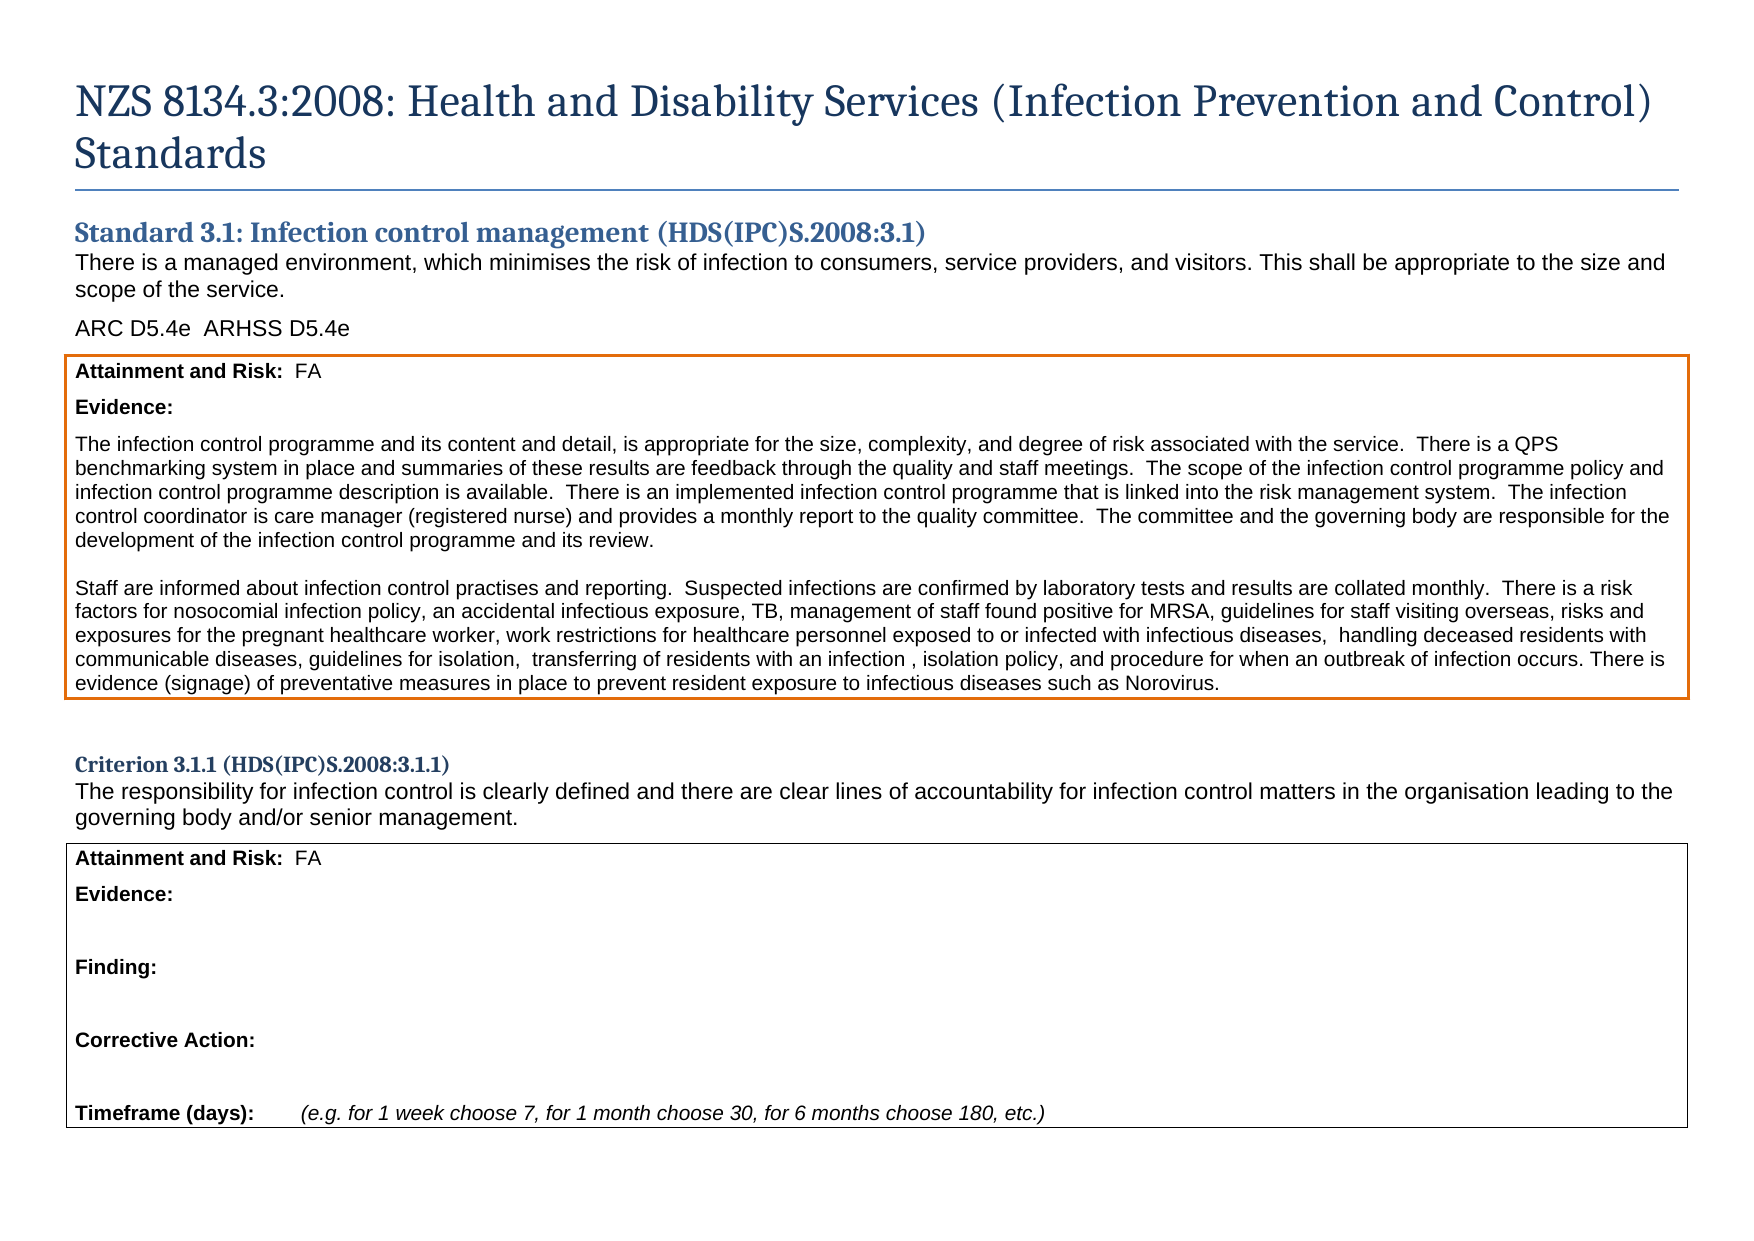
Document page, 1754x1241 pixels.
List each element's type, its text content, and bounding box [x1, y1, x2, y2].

text Finding: [67, 953, 1687, 979]
text The responsibility for infection control is clearly defined and there are clear lines of accountability for infection control matters in the organisation leading to the governing body and/or senior management. [75, 778, 1679, 831]
text The infection control programme and its content and detail, is appropriate for the size, complexity, and degree of risk associated with the service. There is a QPS benchmarking system in place and summaries of these results are feedback through the quality and staff meetings. The scope of the infection control programme policy and infection control programme description is available. There is an implemented infection control programme that is linked into the risk management system. The infection control coordinator is care manager (registered nurse) and provides a monthly report to the quality committee. The committee and the governing body are responsible for the development of the infection control programme and its review. Staff are informed about infection control practises and reporting. Suspected infections are confirmed by laboratory tests and results are collated monthly. There is a risk factors for nosocomial infection policy, an accidental infectious exposure, TB, management of staff found positive for MRSA, guidelines for staff visiting overseas, risks and exposures for the pregnant healthcare worker, work restrictions for healthcare personnel exposed to or infected with infectious diseases, handling deceased residents with communicable diseases, guidelines for isolation, transferring of residents with an infection , isolation policy, and procedure for when an outbreak of infection occurs. There is evidence (signage) of preventative measures in place to prevent resident exposure to infectious diseases such as Norovirus. [67, 426, 1687, 697]
text Attainment and Risk: FA [67, 357, 1687, 383]
text Evidence: [67, 390, 1687, 419]
text Corrective Action: [67, 1026, 1687, 1052]
text ARC D5.4e ARHSS D5.4e [75, 314, 1679, 341]
text Timeframe (days): (e.g. for 1 week choose 7, for 1 month choose 30, for 6 months choose 180, etc.) [67, 1098, 1687, 1127]
subtitle NZS 8134.3:2008: Health and Disability Services (Infection Prevention and Control) Standards [75, 75, 1679, 189]
text There is a managed environment, which minimises the risk of infection to consumers, service providers, and visitors. This shall be appropriate to the size and scope of the service. [75, 249, 1679, 302]
text Attainment and Risk: FA [67, 844, 1687, 870]
subtitle Criterion 3.1.1 (HDS(IPC)S.2008:3.1.1) [75, 752, 1679, 778]
text Evidence: [67, 880, 1687, 906]
subtitle Standard 3.1: Infection control management (HDS(IPC)S.2008:3.1) [75, 216, 1679, 249]
